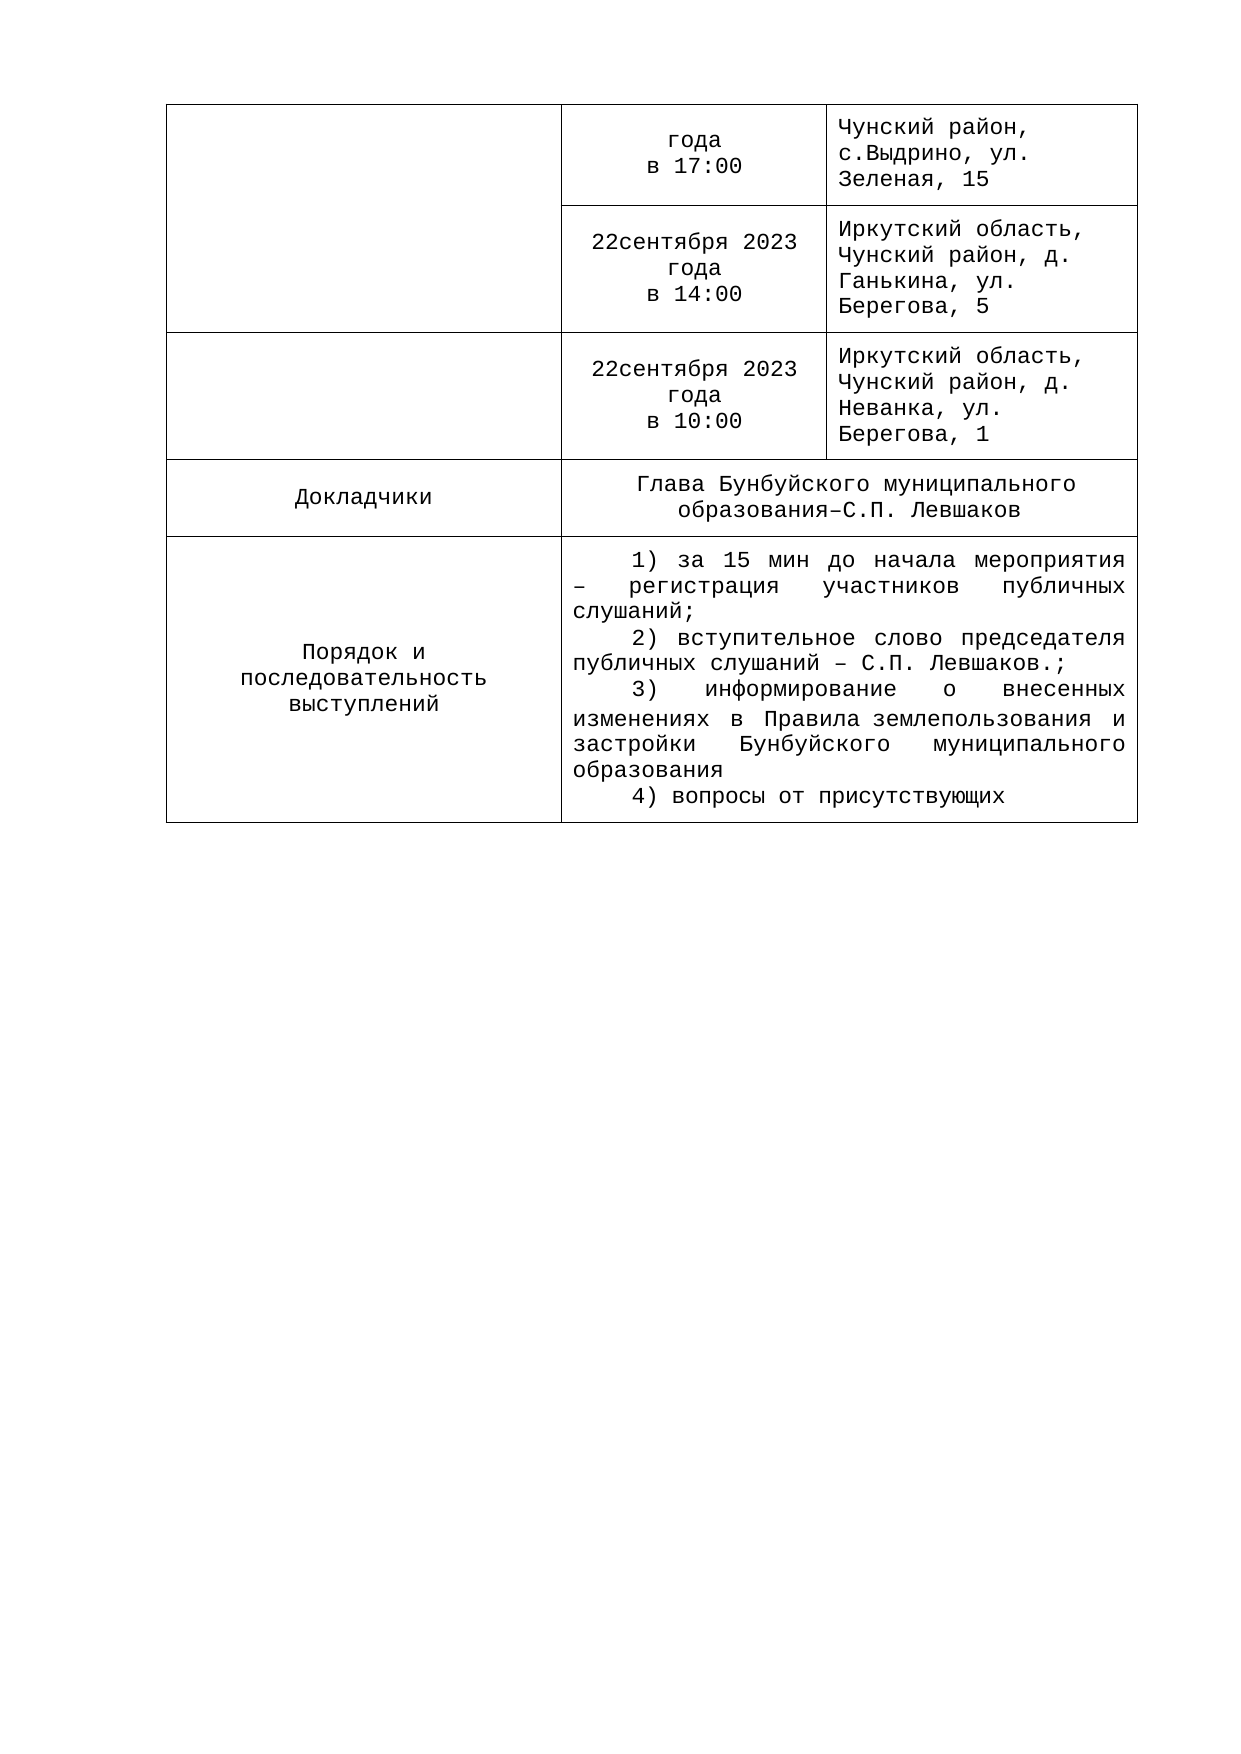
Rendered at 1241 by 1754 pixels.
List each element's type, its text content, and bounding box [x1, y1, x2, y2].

table_cell Порядок и последовательность выступлений [167, 537, 561, 822]
table_cell Глава Бунбуйского муниципального образования–С.П. Левшаков [562, 460, 1137, 536]
table_cell Иркутский область, Чунский район, д. Неванка, ул. Берегова, 1 [827, 333, 1137, 459]
table_cell Иркутский область, Чунский район, д. Ганькина, ул. Берегова, 5 [827, 206, 1137, 332]
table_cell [827, 105, 1137, 205]
table_cell 22сентября 2023 года в 10:00 [562, 333, 826, 459]
table_cell [167, 333, 561, 459]
table_cell Докладчики [167, 460, 561, 536]
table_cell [562, 105, 826, 205]
table_cell 1) за 15 мин до начала мероприятия – регистрация участников публичных слушаний; 2) вступительное слово председателя публичных слушаний – С.П. Левшаков.; 3) информирование о внесенных изменениях в Правила землепользования и застройки Бунбуйского муниципального образования 4) вопросы от присутствующих [562, 537, 1137, 822]
table_cell 22сентября 2023 года в 14:00 [562, 206, 826, 332]
